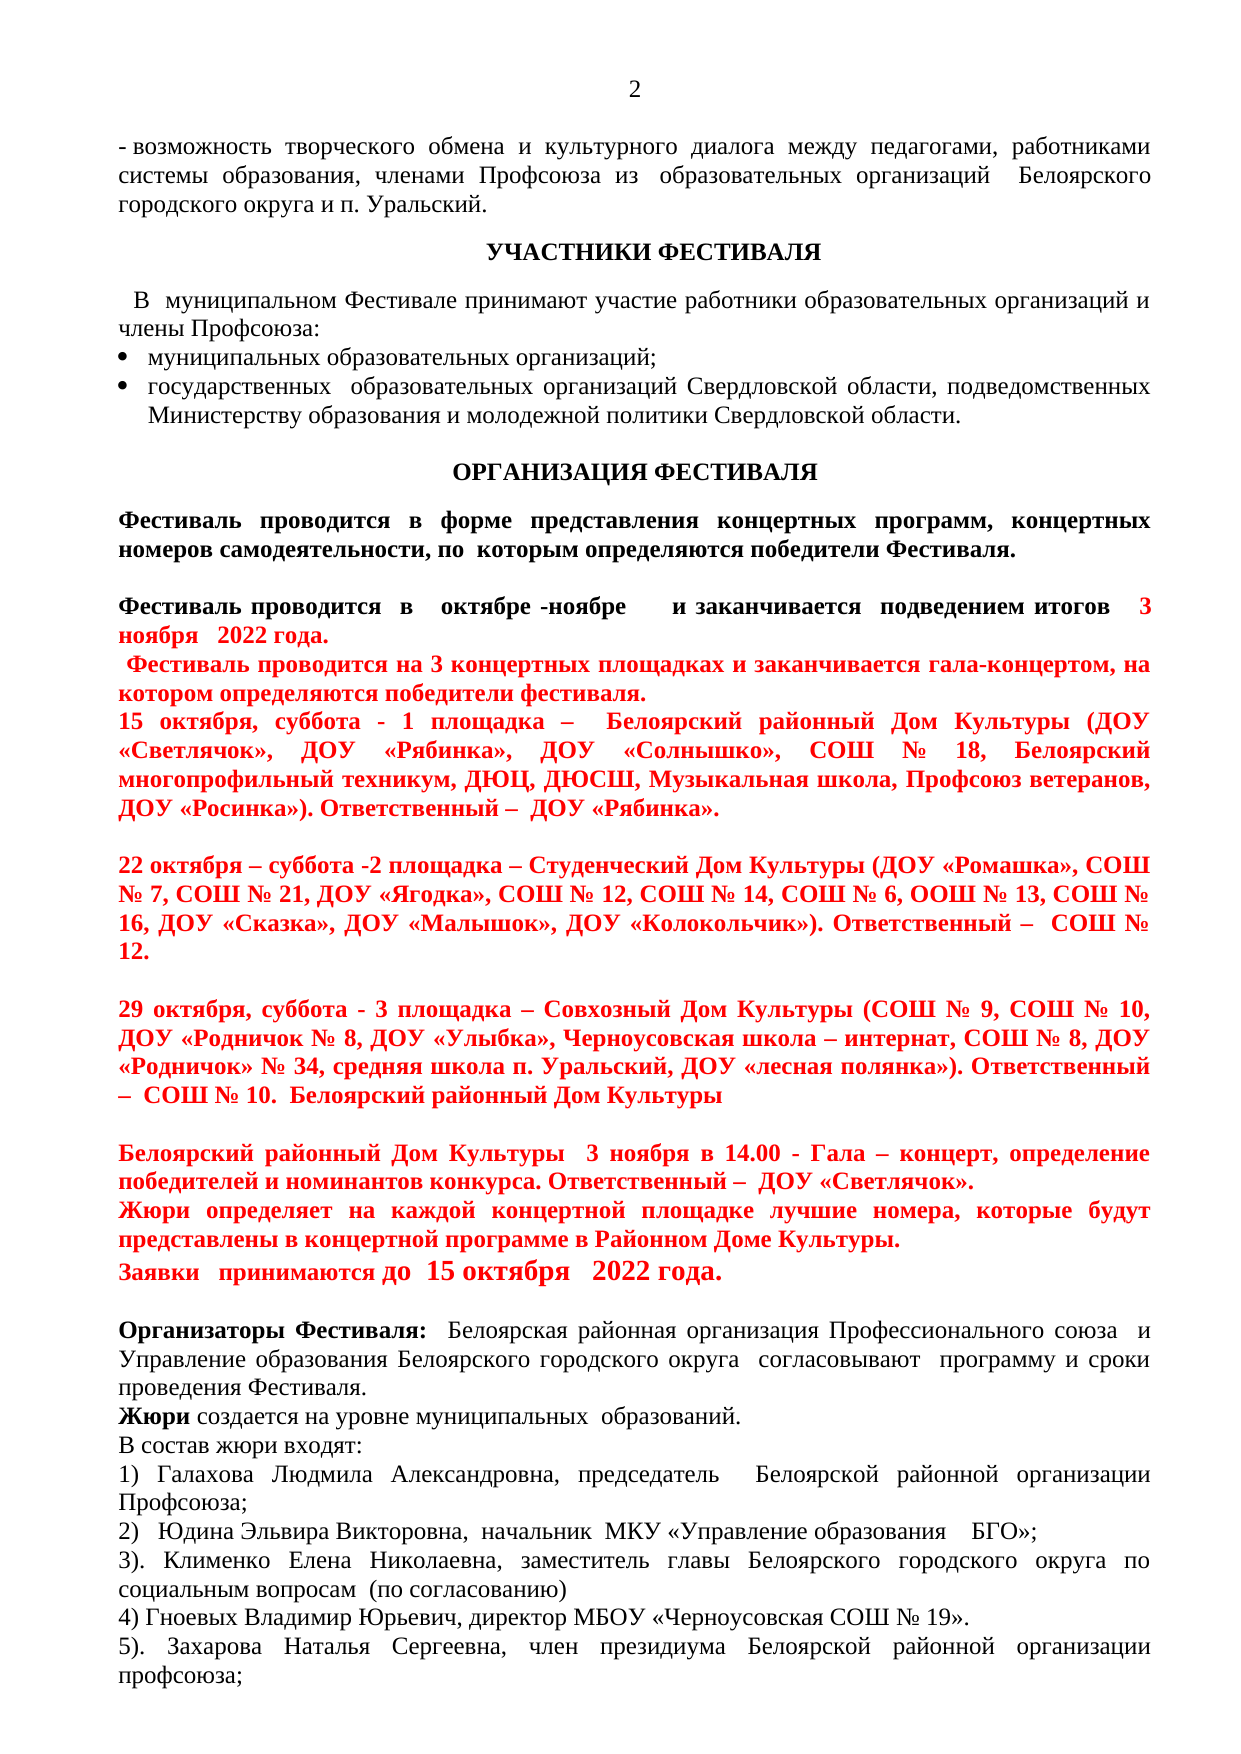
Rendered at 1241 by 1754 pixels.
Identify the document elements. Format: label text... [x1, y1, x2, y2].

text - возможность творческого обмена и культурного диалога между педагогами, работниками системы образования, членами Профсоюза из образовательных организаций Белоярского городского округа и п. Уральский. [118, 131, 1152, 218]
text 15 октября, суббота - 1 площадка – Белоярский районный Дом Культуры (ДОУ «Светлячок», ДОУ «Рябинка», ДОУ «Солнышко», СОШ № 18, Белоярский многопрофильный техникум, ДЮЦ, ДЮСШ, Музыкальная школа, Профсоюз ветеранов, ДОУ «Росинка»). Ответственный – ДОУ «Рябинка». [118, 706, 1152, 821]
text В состав жюри входят: [118, 1430, 1152, 1459]
subtitle УЧАСТНИКИ ФЕСТИВАЛЯ [156, 237, 1152, 266]
text Фестиваль проводится в октябре -ноябре и заканчивается подведением итогов 3 ноября 2022 года. [118, 591, 1152, 649]
text 29 октября, суббота - 3 площадка – Совхозный Дом Культуры (СОШ № 9, СОШ № 10, ДОУ «Родничок № 8, ДОУ «Улыбка», Черноусовская школа – интернат, СОШ № 8, ДОУ «Родничок» № 34, средняя школа п. Уральский, ДОУ «лесная полянка»). Ответственный – СОШ № 10. Белоярский районный Дом Культуры [118, 994, 1152, 1109]
text 4) Гноевых Владимир Юрьевич, директор МБОУ «Черноусовская СОШ № 19». [118, 1602, 1152, 1631]
list государственных образовательных организаций Свердловской области, подведомственных Министерству образования и молодежной политики Свердловской области. [118, 371, 1152, 428]
text В муниципальном Фестивале принимают участие работники образовательных организаций и члены Профсоюза: [118, 285, 1152, 342]
text 3). Клименко Елена Николаевна, заместитель главы Белоярского городского округа по социальным вопросам (по согласованию) [118, 1545, 1152, 1602]
text 5). Захарова Наталья Сергеевна, член президиума Белоярской районной организации профсоюза; [118, 1631, 1152, 1689]
list муниципальных образовательных организаций; [118, 342, 1152, 371]
text 2) Юдина Эльвира Викторовна, начальник МКУ «Управление образования БГО»; [118, 1516, 1152, 1545]
subtitle ОРГАНИЗАЦИЯ ФЕСТИВАЛЯ [118, 457, 1152, 486]
text 22 октября – суббота -2 площадка – Студенческий Дом Культуры (ДОУ «Ромашка», СОШ № 7, СОШ № 21, ДОУ «Ягодка», СОШ № 12, СОШ № 14, СОШ № 6, ООШ № 13, СОШ № 16, ДОУ «Сказка», ДОУ «Малышок», ДОУ «Колокольчик»). Ответственный – СОШ № 12. [118, 850, 1152, 965]
text Заявки принимаются до 15 октября 2022 года. [118, 1253, 1152, 1286]
text Фестиваль проводится в форме представления концертных программ, концертных номеров самодеятельности, по которым определяются победители Фестиваля. [118, 505, 1152, 563]
text Жюри создается на уровне муниципальных образований. [118, 1401, 1152, 1430]
text Организаторы Фестиваля: Белоярская районная организация Профессионального союза и Управление образования Белоярского городского округа согласовывают программу и сроки проведения Фестиваля. [118, 1315, 1152, 1401]
text Белоярский районный Дом Культуры 3 ноября в 14.00 - Гала – концерт, определение победителей и номинантов конкурса. Ответственный – ДОУ «Светлячок». [118, 1138, 1152, 1195]
text Жюри определяет на каждой концертной площадке лучшие номера, которые будут представлены в концертной программе в Районном Доме Культуры. [118, 1195, 1152, 1253]
text 1) Галахова Людмила Александровна, председатель Белоярской районной организации Профсоюза; [118, 1459, 1152, 1516]
text Фестиваль проводится на 3 концертных площадках и заканчивается гала-концертом, на котором определяются победители фестиваля. [118, 649, 1152, 706]
